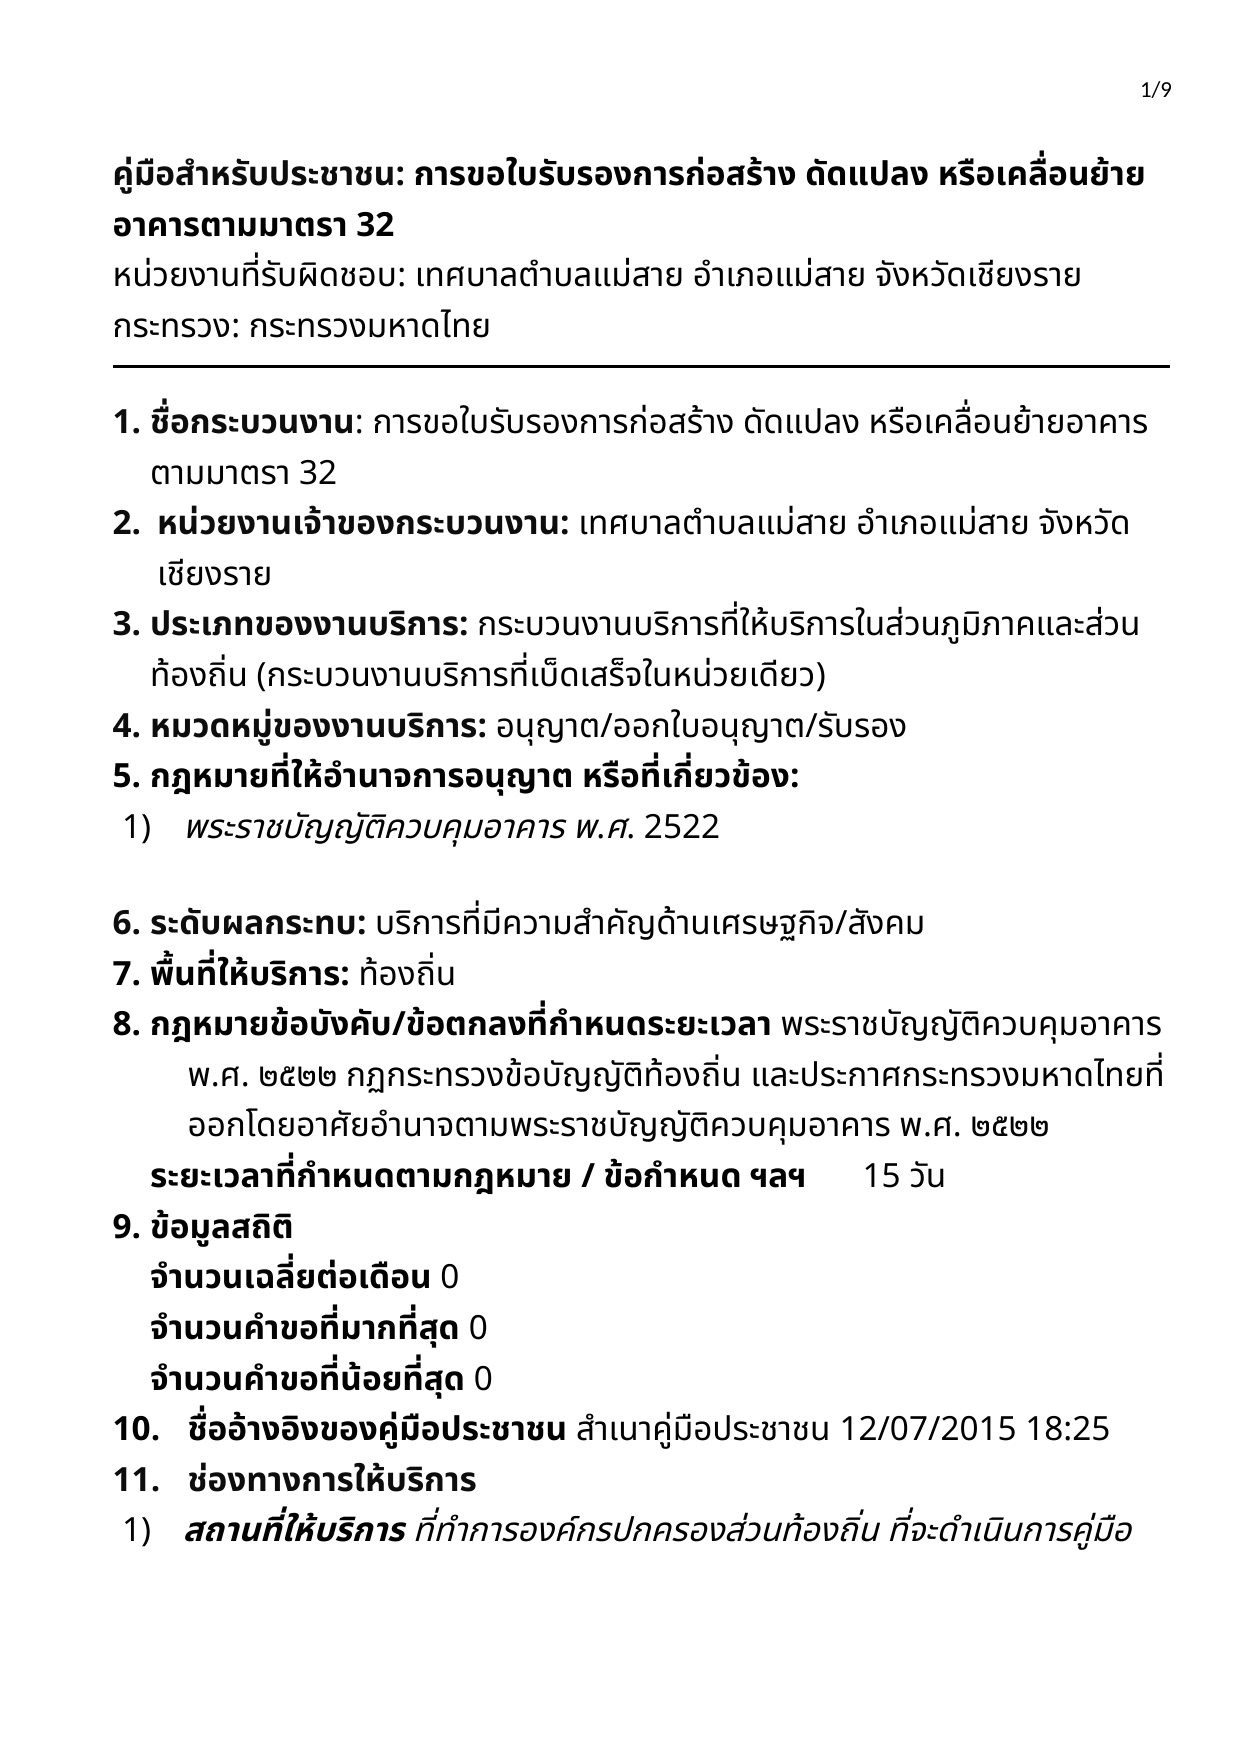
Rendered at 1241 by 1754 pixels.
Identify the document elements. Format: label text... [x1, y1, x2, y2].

list กฎหมายข้อบังคับ/ข้อตกลงที่กำหนดระยะเวลา พระราชบัญญัติควบคุมอาคาร พ.ศ. ๒๕๒๒ กฏกระทรวงข้อบัญญัติท้องถิ่น และประกาศกระทรวงมหาดไทยที่ออกโดยอาศัยอำนาจตามพระราชบัญญัติควบคุมอาคาร พ.ศ. ๒๕๒๒ [112, 1000, 1172, 1152]
list ช่องทางการให้บริการ [112, 1456, 1172, 1506]
list หน่วยงานเจ้าของกระบวนงาน: เทศบาลตำบลแม่สาย อำเภอแม่สาย จังหวัดเชียงราย [112, 499, 1172, 600]
list ชื่ออ้างอิงของคู่มือประชาชน สำเนาคู่มือประชาชน 12/07/2015 18:25 [112, 1405, 1172, 1456]
list ประเภทของงานบริการ: กระบวนงานบริการที่ให้บริการในส่วนภูมิภาคและส่วนท้องถิ่น (กระบวนงานบริการที่เบ็ดเสร็จในหน่วยเดียว) [112, 600, 1172, 701]
list ระดับผลกระทบ: บริการที่มีความสำคัญด้านเศรษฐกิจ/สังคม [112, 899, 1172, 949]
text จำนวนคำขอที่มากที่สุด 0 [112, 1304, 1172, 1354]
table_header 1) [101, 1506, 171, 1557]
list กฎหมายที่ให้อำนาจการอนุญาต หรือที่เกี่ยวข้อง: [112, 752, 1172, 803]
list ข้อมูลสถิติ [112, 1202, 1172, 1253]
list พื้นที่ให้บริการ: ท้องถิ่น [112, 949, 1172, 1000]
text กระทรวง: กระทรวงมหาดไทย [112, 302, 1172, 352]
text หน่วยงานที่รับผิดชอบ: เทศบาลตำบลแม่สาย อำเภอแม่สาย จังหวัดเชียงราย [112, 251, 1172, 302]
table_header พระราชบัญญัติควบคุมอาคาร พ.ศ. 2522 [171, 803, 1176, 899]
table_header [171, 1506, 1176, 1557]
list ชื่อกระบวนงาน: การขอใบรับรองการก่อสร้าง ดัดแปลง หรือเคลื่อนย้ายอาคารตามมาตรา 32 [112, 398, 1172, 499]
text จำนวนเฉลี่ยต่อเดือน 0 [112, 1253, 1172, 1304]
text ระยะเวลาที่กำหนดตามกฎหมาย / ข้อกำหนด ฯลฯ 15 วัน [150, 1152, 1172, 1202]
table_header 1) [101, 803, 171, 899]
list หมวดหมู่ของงานบริการ: อนุญาต/ออกใบอนุญาต/รับรอง [112, 701, 1172, 752]
text คู่มือสำหรับประชาชน: การขอใบรับรองการก่อสร้าง ดัดแปลง หรือเคลื่อนย้ายอาคารตามมาตรา 32 [112, 150, 1172, 251]
text จำนวนคำขอที่น้อยที่สุด 0 [112, 1354, 1172, 1405]
